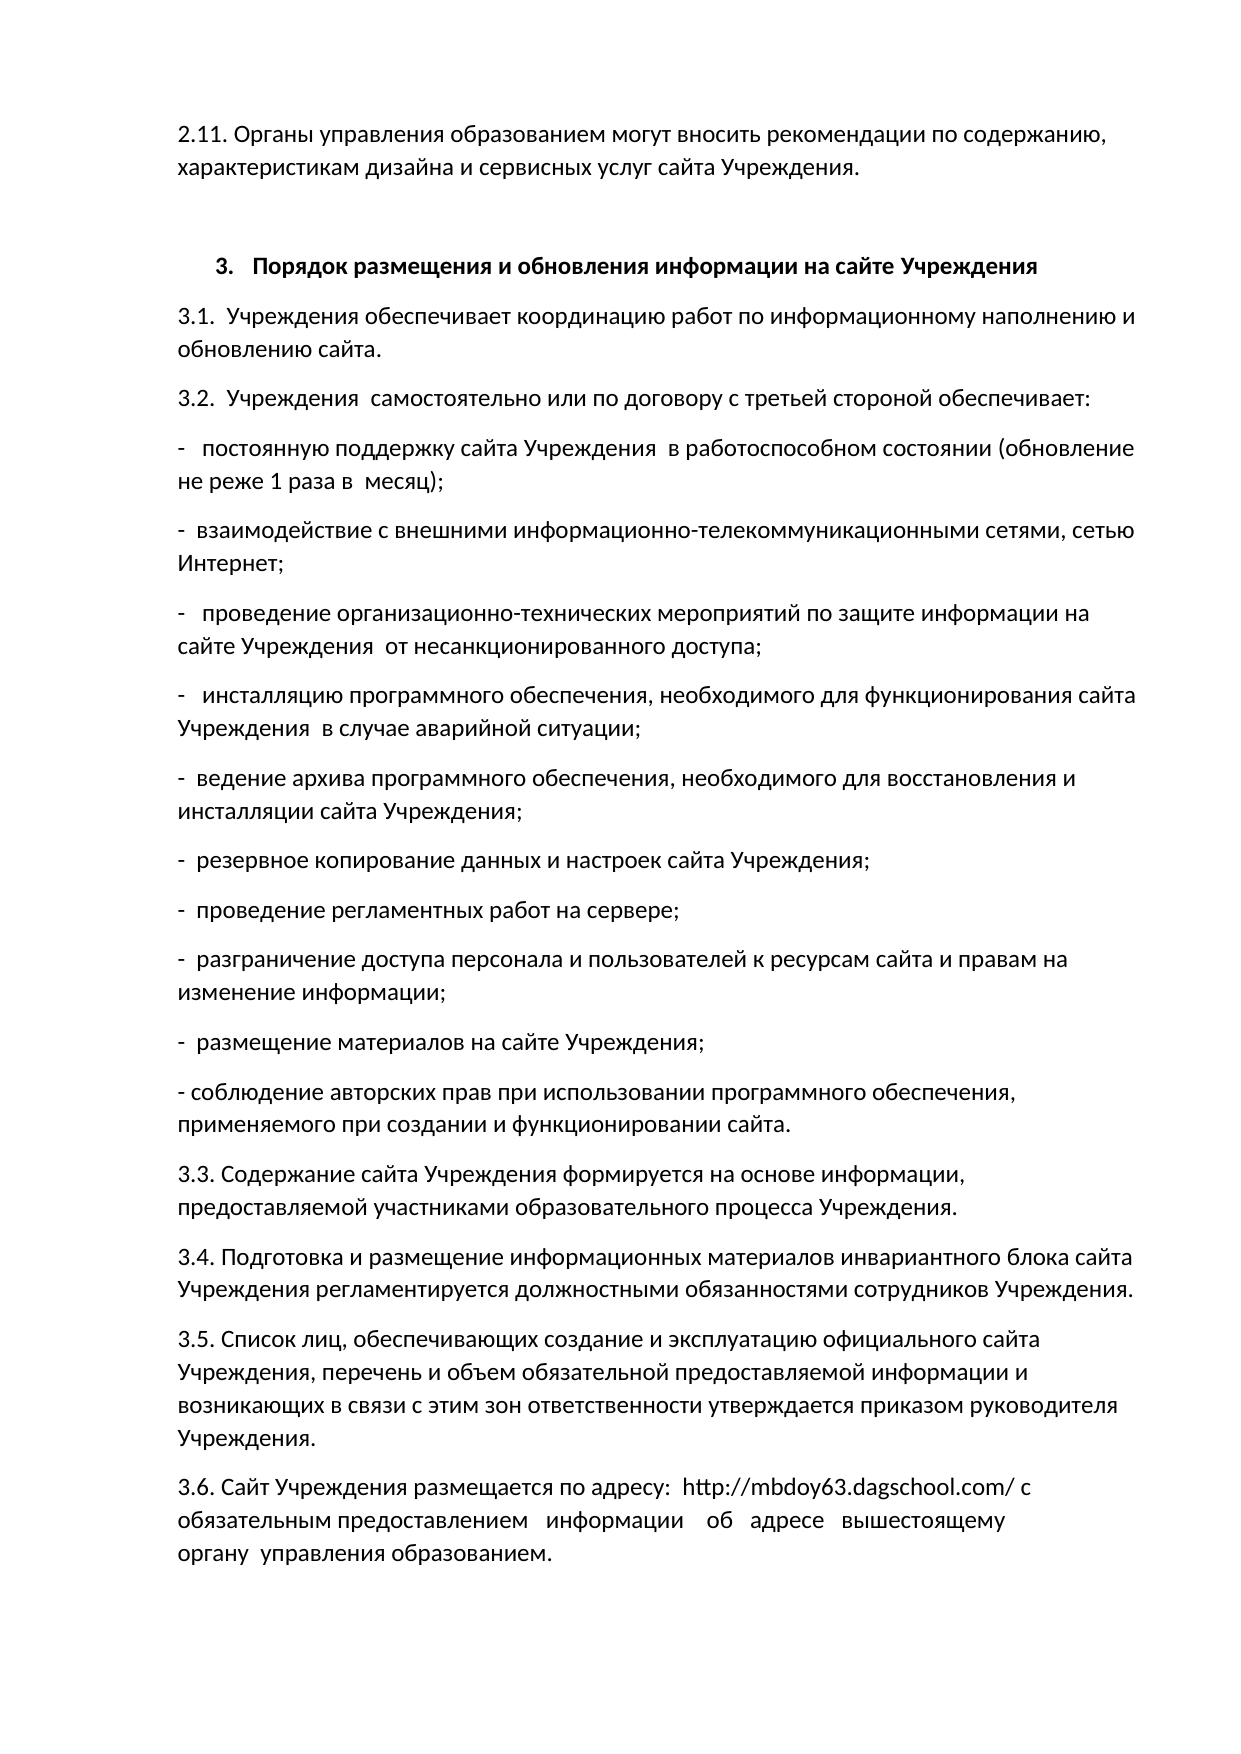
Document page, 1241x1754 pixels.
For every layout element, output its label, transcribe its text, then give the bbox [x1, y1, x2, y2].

text 3.6. Сайт Учреждения размещается по адресу: http://mbdoy63.dagschool.com/ с обязательным предоставлением информации об адресе вышестоящему органу управления образованием. [177, 1471, 1152, 1568]
text - проведение регламентных работ на сервере; [177, 894, 1152, 924]
text 3.4. Подготовка и размещение информационных материалов инвариантного блока сайта Учреждения регламентируется должностными обязанностями сотрудников Учреждения. [177, 1241, 1152, 1304]
text 2.11. Органы управления образованием могут вносить рекомендации по содержанию, характеристикам дизайна и сервисных услуг сайта Учреждения. [177, 118, 1152, 182]
text - соблюдение авторских прав при использовании программного обеспечения, применяемого при создании и функционировании сайта. [177, 1076, 1152, 1139]
text - взаимодействие с внешними информационно-телекоммуникационными сетями, сетью Интернет; [177, 514, 1152, 578]
text - ведение архива программного обеспечения, необходимого для восстановления и инсталляции сайта Учреждения; [177, 762, 1152, 825]
text 3.3. Содержание сайта Учреждения формируется на основе информации, предоставляемой участниками образовательного процесса Учреждения. [177, 1158, 1152, 1222]
text - резервное копирование данных и настроек сайта Учреждения; [177, 844, 1152, 875]
text 3.2. Учреждения самостоятельно или по договору с третьей стороной обеспечивает: [177, 382, 1152, 413]
list Порядок размещения и обновления информации на сайте Учреждения [215, 250, 1152, 281]
text - инсталляцию программного обеспечения, необходимого для функционирования сайта Учреждения в случае аварийной ситуации; [177, 679, 1152, 743]
text - размещение материалов на сайте Учреждения; [177, 1026, 1152, 1057]
text - разграничение доступа персонала и пользователей к ресурсам сайта и правам на изменение информации; [177, 943, 1152, 1007]
text 3.1. Учреждения обеспечивает координацию работ по информационному наполнению и обновлению сайта. [177, 300, 1152, 363]
text - постоянную поддержку сайта Учреждения в работоспособном состоянии (обновление не реже 1 раза в месяц); [177, 432, 1152, 495]
text - проведение организационно-технических мероприятий по защите информации на сайте Учреждения от несанкционированного доступа; [177, 597, 1152, 660]
text 3.5. Список лиц, обеспечивающих создание и эксплуатацию официального сайта Учреждения, перечень и объем обязательной предоставляемой информации и возникающих в связи с этим зон ответственности утверждается приказом руководителя Учреждения. [177, 1323, 1152, 1452]
